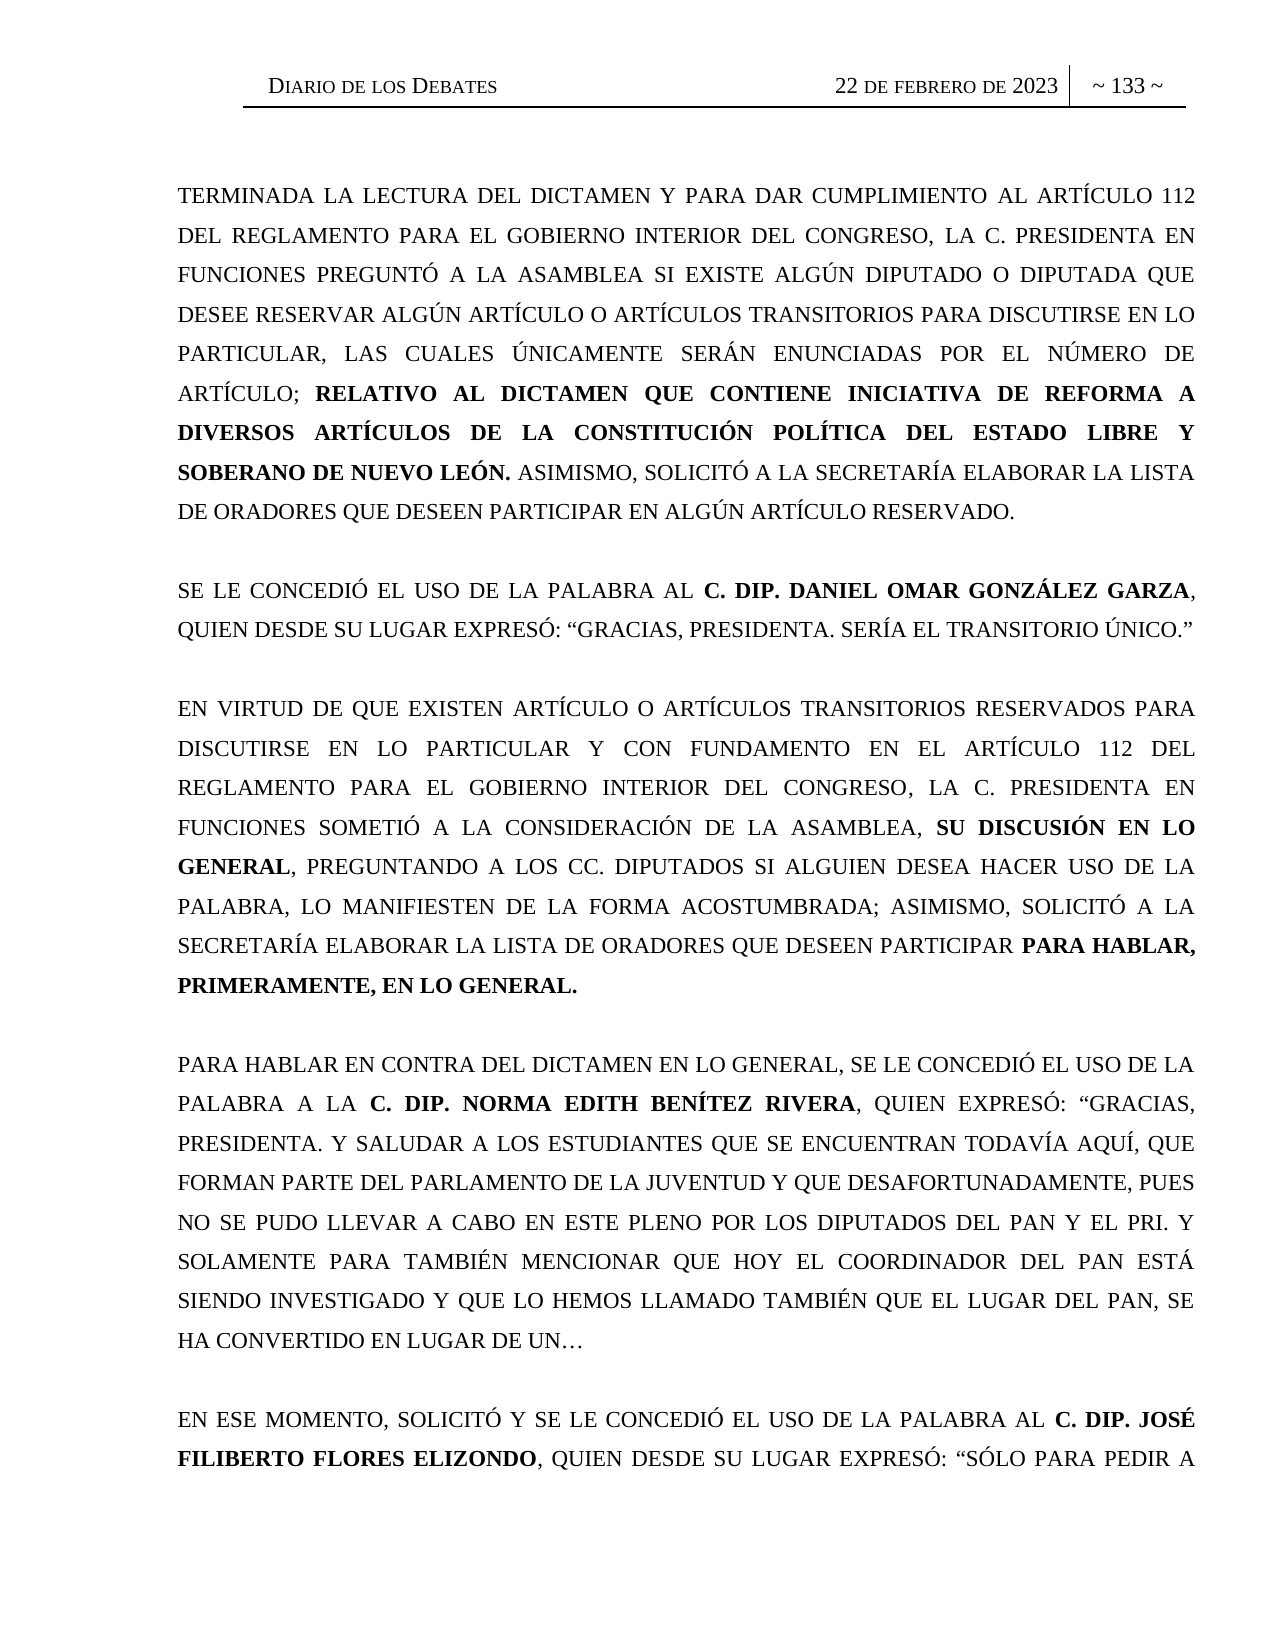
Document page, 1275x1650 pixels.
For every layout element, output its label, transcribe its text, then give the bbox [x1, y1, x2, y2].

text TERMINADA LA LECTURA DEL DICTAMEN Y PARA DAR CUMPLIMIENTO AL ARTÍCULO 112 DEL REGLAMENTO PARA EL GOBIERNO INTERIOR DEL CONGRESO, LA C. PRESIDENTA EN FUNCIONES PREGUNTÓ A LA ASAMBLEA SI EXISTE ALGÚN DIPUTADO O DIPUTADA QUE DESEE RESERVAR ALGÚN ARTÍCULO O ARTÍCULOS TRANSITORIOS PARA DISCUTIRSE EN LO PARTICULAR, LAS CUALES ÚNICAMENTE SERÁN ENUNCIADAS POR EL NÚMERO DE ARTÍCULO; RELATIVO AL DICTAMEN QUE CONTIENE INICIATIVA DE REFORMA A DIVERSOS ARTÍCULOS DE LA CONSTITUCIÓN POLÍTICA DEL ESTADO LIBRE Y SOBERANO DE NUEVO LEÓN. ASIMISMO, SOLICITÓ A LA SECRETARÍA ELABORAR LA LISTA DE ORADORES QUE DESEEN PARTICIPAR EN ALGÚN ARTÍCULO RESERVADO. [177, 182, 1196, 524]
text PARA HABLAR EN CONTRA DEL DICTAMEN EN LO GENERAL, SE LE CONCEDIÓ EL USO DE LA PALABRA A LA C. DIP. NORMA EDITH BENÍTEZ RIVERA, QUIEN EXPRESÓ: “GRACIAS, PRESIDENTA. Y SALUDAR A LOS ESTUDIANTES QUE SE ENCUENTRAN TODAVÍA AQUÍ, QUE FORMAN PARTE DEL PARLAMENTO DE LA JUVENTUD Y QUE DESAFORTUNADAMENTE, PUES NO SE PUDO LLEVAR A CABO EN ESTE PLENO POR LOS DIPUTADOS DEL PAN Y EL PRI. Y SOLAMENTE PARA TAMBIÉN MENCIONAR QUE HOY EL COORDINADOR DEL PAN ESTÁ SIENDO INVESTIGADO Y QUE LO HEMOS LLAMADO TAMBIÉN QUE EL LUGAR DEL PAN, SE HA CONVERTIDO EN LUGAR DE UN… [177, 1051, 1196, 1353]
text SE LE CONCEDIÓ EL USO DE LA PALABRA AL C. DIP. DANIEL OMAR GONZÁLEZ GARZA, QUIEN DESDE SU LUGAR EXPRESÓ: “GRACIAS, PRESIDENTA. SERÍA EL TRANSITORIO ÚNICO.” [177, 577, 1196, 643]
text EN VIRTUD DE QUE EXISTEN ARTÍCULO O ARTÍCULOS TRANSITORIOS RESERVADOS PARA DISCUTIRSE EN LO PARTICULAR Y CON FUNDAMENTO EN EL ARTÍCULO 112 DEL REGLAMENTO PARA EL GOBIERNO INTERIOR DEL CONGRESO, LA C. PRESIDENTA EN FUNCIONES SOMETIÓ A LA CONSIDERACIÓN DE LA ASAMBLEA, SU DISCUSIÓN EN LO GENERAL, PREGUNTANDO A LOS CC. DIPUTADOS SI ALGUIEN DESEA HACER USO DE LA PALABRA, LO MANIFIESTEN DE LA FORMA ACOSTUMBRADA; ASIMISMO, SOLICITÓ A LA SECRETARÍA ELABORAR LA LISTA DE ORADORES QUE DESEEN PARTICIPAR PARA HABLAR, PRIMERAMENTE, EN LO GENERAL. [177, 695, 1196, 998]
